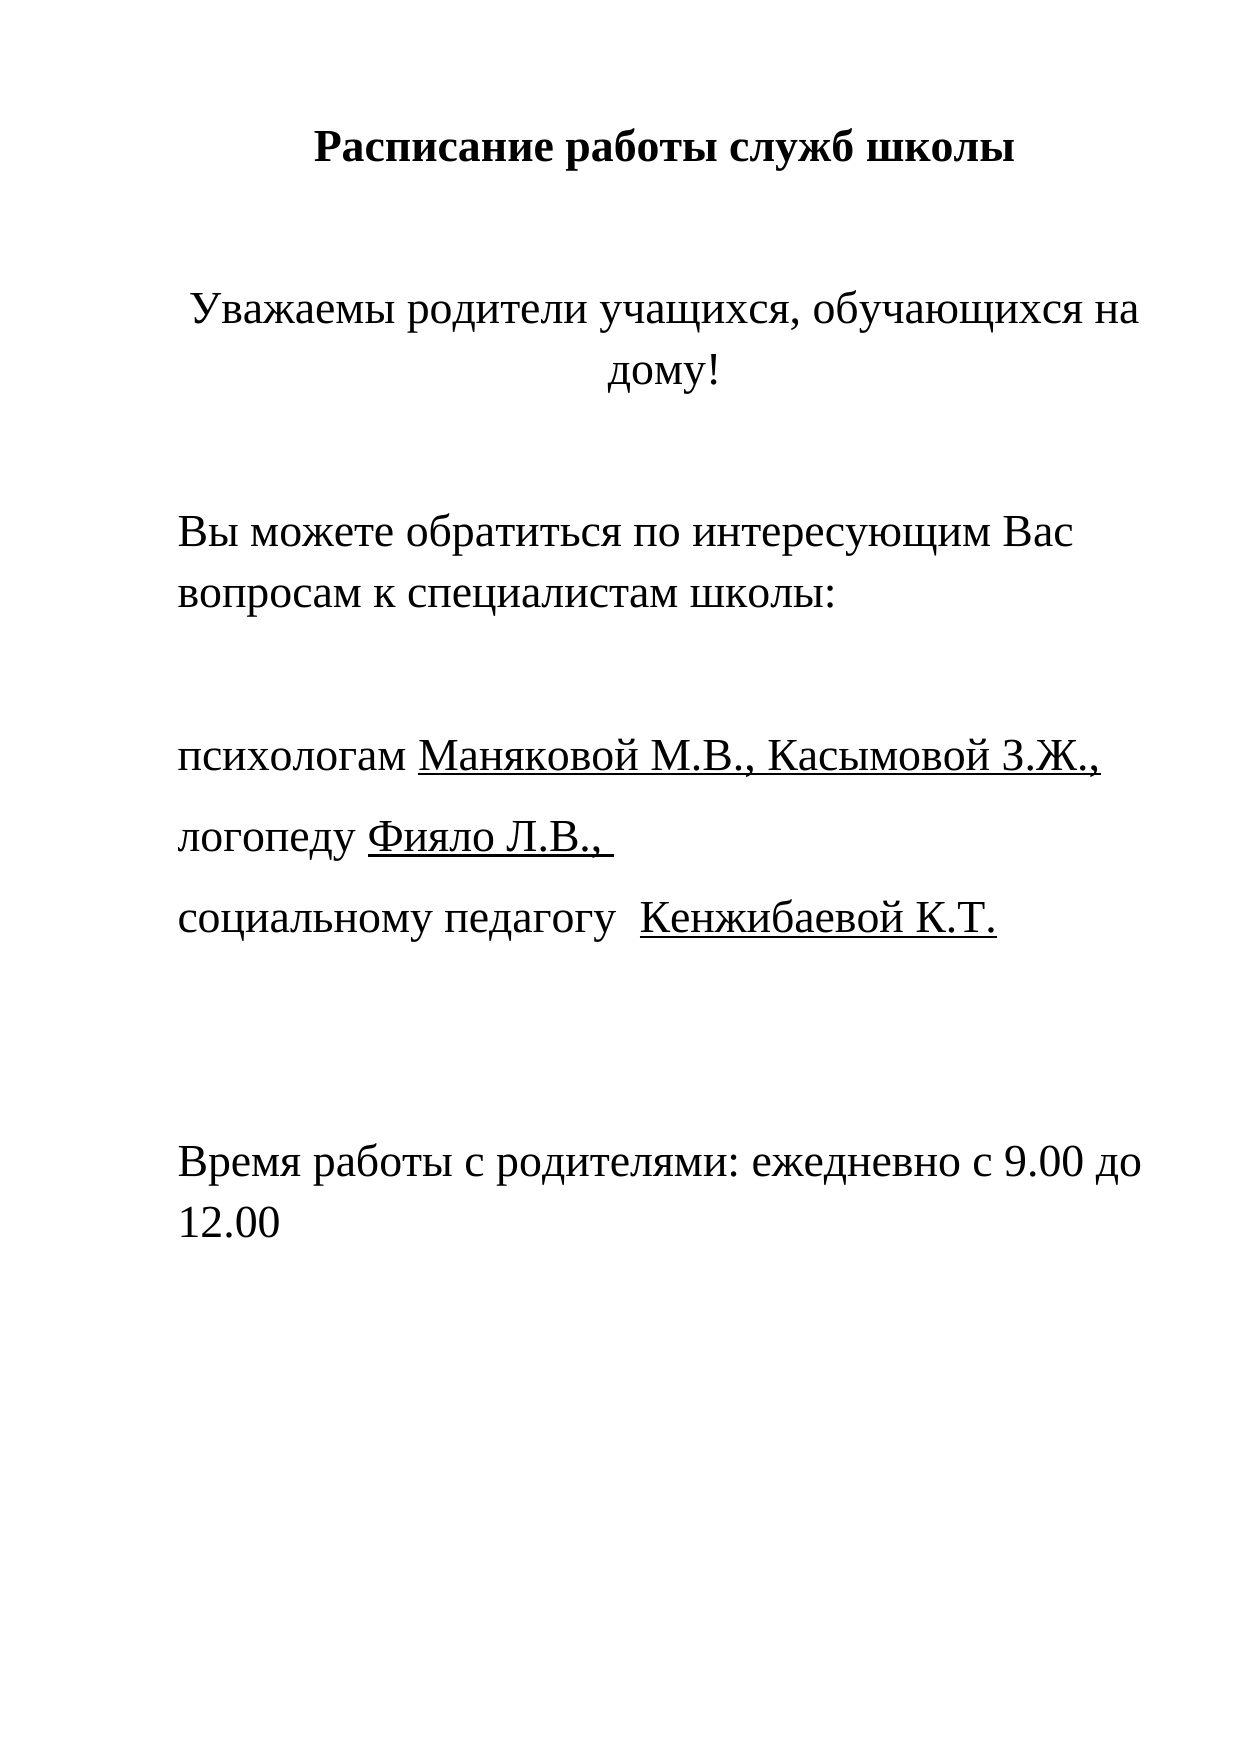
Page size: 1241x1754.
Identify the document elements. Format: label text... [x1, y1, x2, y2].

text психологам Маняковой М.В., Касымовой З.Ж., [177, 727, 1152, 780]
text Расписание работы служб школы [177, 118, 1152, 171]
text Время работы с родителями: ежедневно с 9.00 до 12.00 [177, 1134, 1152, 1247]
text логопеду Фияло Л.В., [177, 809, 1152, 861]
text Вы можете обратиться по интересующим Вас вопросам к специалистам школы: [177, 504, 1152, 617]
text Уважаемы родители учащихся, обучающихся на дому! [177, 281, 1152, 394]
text социальному педагогу Кенжибаевой К.Т. [177, 890, 1152, 943]
